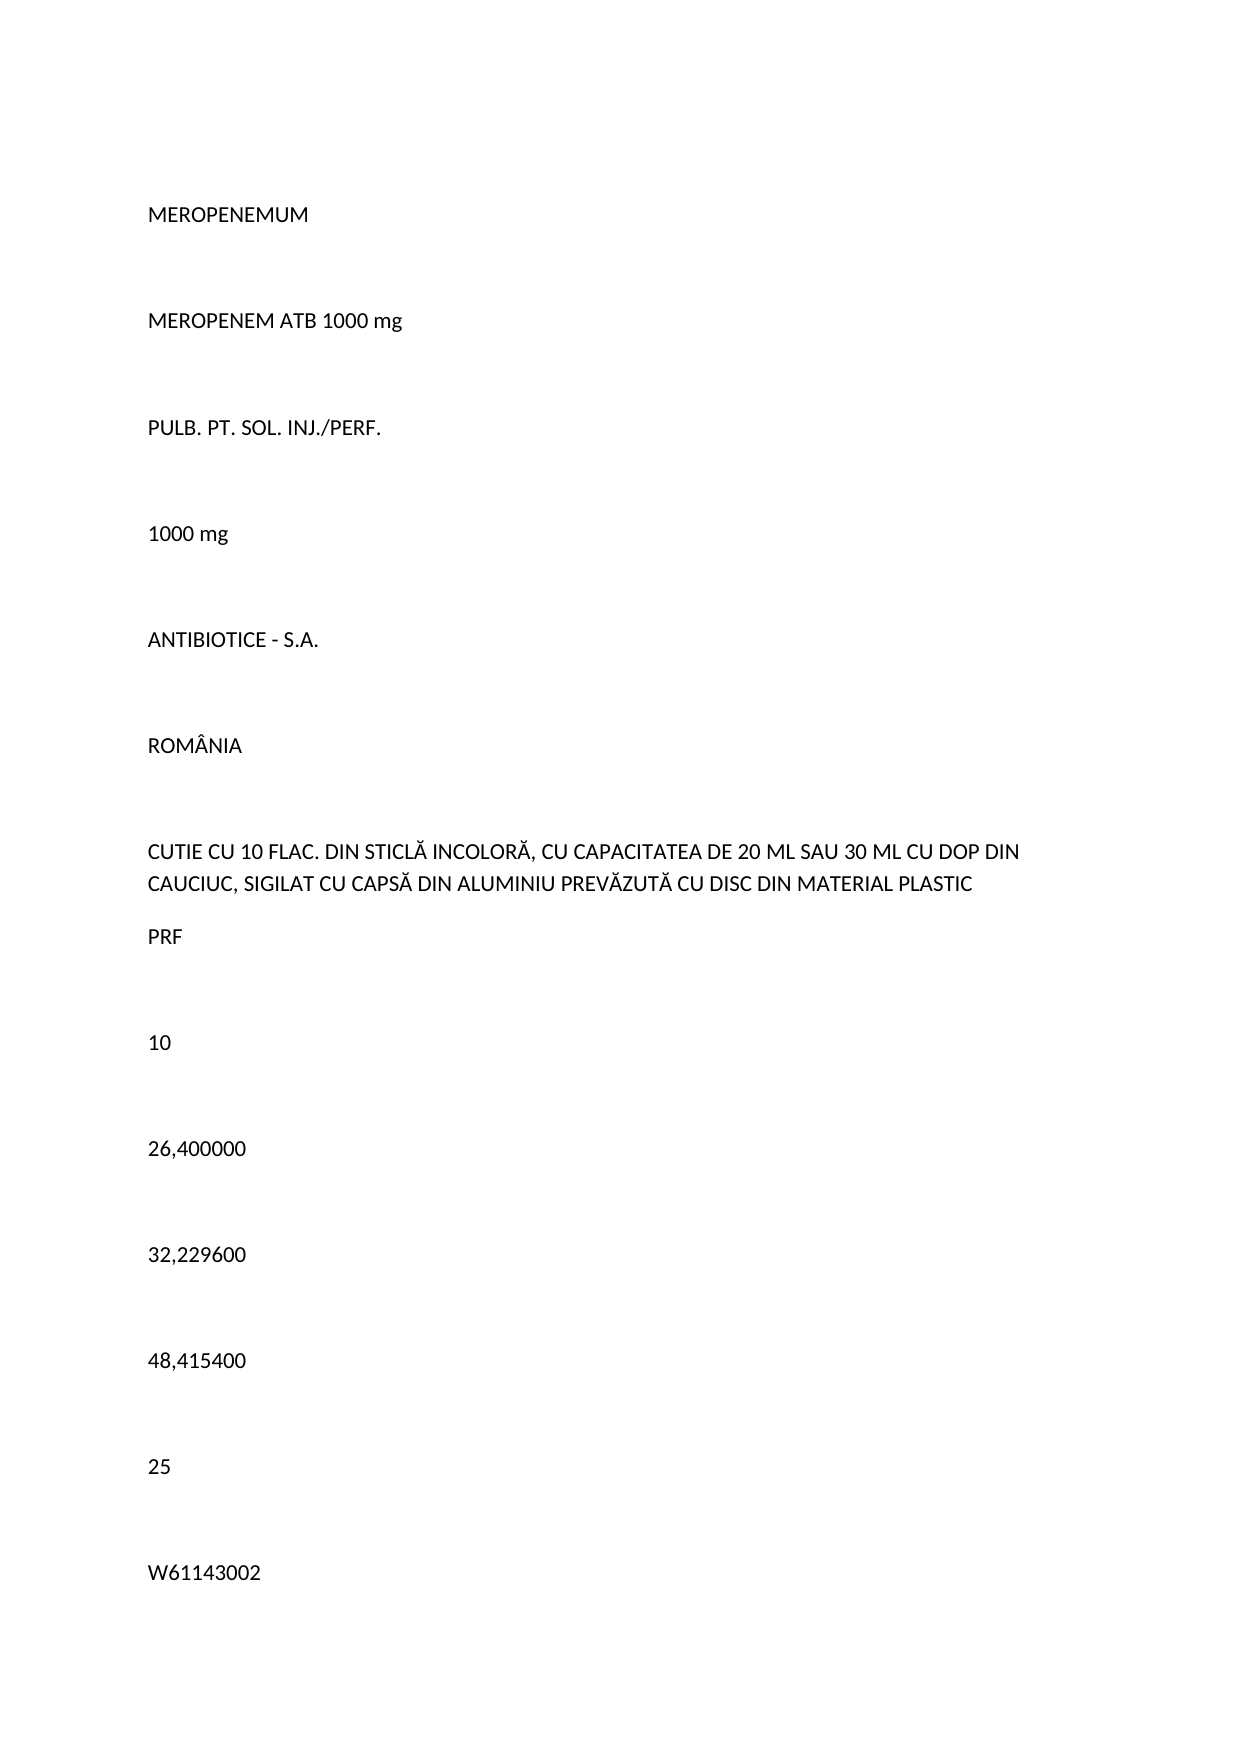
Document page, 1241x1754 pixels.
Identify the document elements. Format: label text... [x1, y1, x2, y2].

text PULB. PT. SOL. INJ./PERF. [148, 413, 1093, 441]
text 48,415400 [148, 1346, 1093, 1374]
text ROMÂNIA [148, 731, 1093, 759]
text W61143002 [148, 1558, 1093, 1586]
text 10 [148, 1028, 1093, 1056]
text 32,229600 [148, 1240, 1093, 1268]
text 1000 mg [148, 519, 1093, 547]
text 26,400000 [148, 1134, 1093, 1162]
text 25 [148, 1452, 1093, 1480]
text MEROPENEM ATB 1000 mg [148, 307, 1093, 335]
text PRF [148, 922, 1093, 950]
text MEROPENEMUM [148, 201, 1093, 229]
text ANTIBIOTICE - S.A. [148, 625, 1093, 653]
text CUTIE CU 10 FLAC. DIN STICLĂ INCOLORĂ, CU CAPACITATEA DE 20 ML SAU 30 ML CU DOP DIN CAUCIUC, SIGILAT CU CAPSĂ DIN ALUMINIU PREVĂZUTĂ CU DISC DIN MATERIAL PLASTIC [148, 837, 1093, 897]
